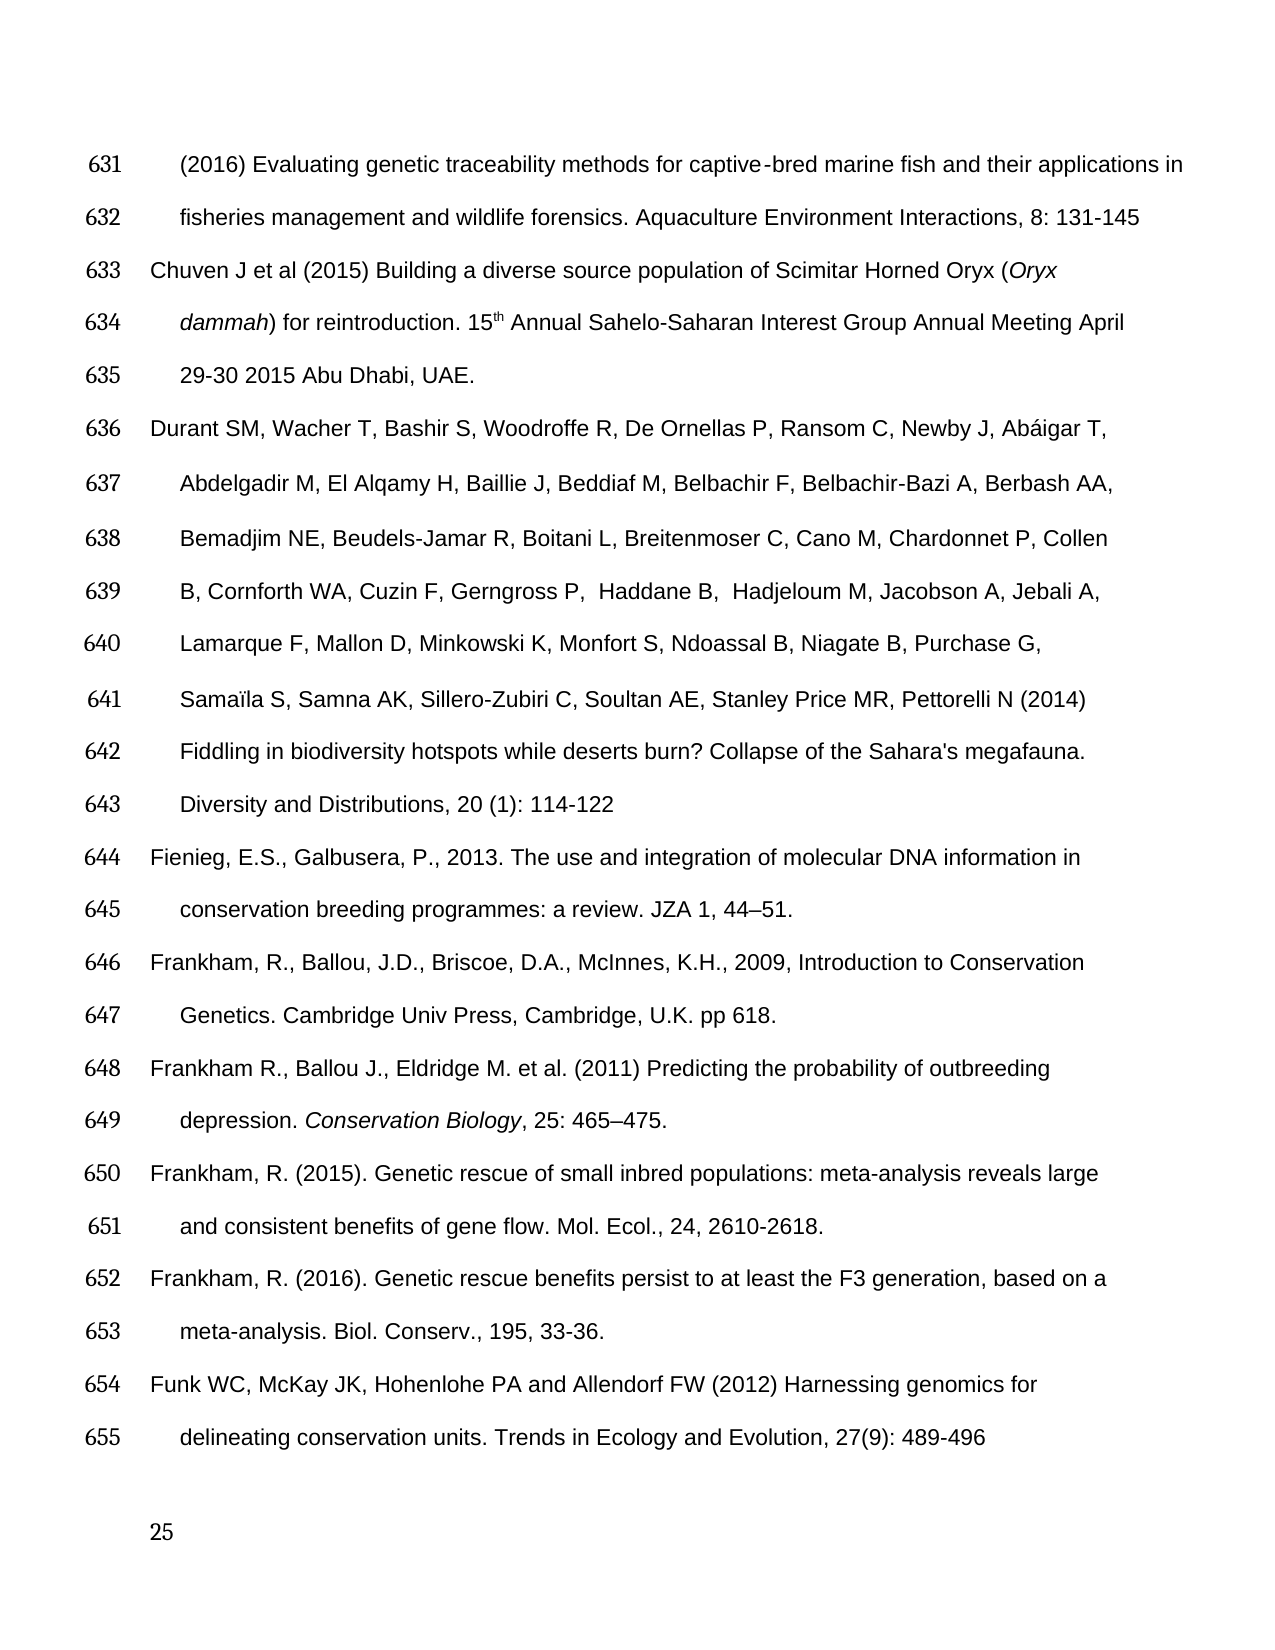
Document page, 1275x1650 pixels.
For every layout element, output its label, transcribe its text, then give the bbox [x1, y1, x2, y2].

text Frankham, R. (2016). Genetic rescue benefits persist to at least the F3 generation, based on a meta-analysis. Biol. Conserv., 195, 33-36. [150, 1265, 1125, 1344]
text Fienieg, E.S., Galbusera, P., 2013. The use and integration of molecular DNA information in conservation breeding programmes: a review. JZA 1, 44–51. [150, 844, 1125, 923]
text Durant SM, Wacher T, Bashir S, Woodroffe R, De Ornellas P, Ransom C, Newby J, Abáigar T, Abdelgadir M, El Alqamy H, Baillie J, Beddiaf M, Belbachir F, Belbachir‐Bazi A, Berbash AA, Bemadjim NE, Beudels‐Jamar R, Boitani L, Breitenmoser C, Cano M, Chardonnet P, Collen B, Cornforth WA, Cuzin F, Gerngross P, Haddane B, Hadjeloum M, Jacobson A, Jebali A, Lamarque F, Mallon D, Minkowski K, Monfort S, Ndoassal B, Niagate B, Purchase G, Samaïla S, Samna AK, Sillero‐Zubiri C, Soultan AE, Stanley Price MR, Pettorelli N (2014) Fiddling in biodiversity hotspots while deserts burn? Collapse of the Sahara's megafauna. Diversity and Distributions, 20 (1): 114-122 [150, 415, 1125, 817]
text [150, 150, 1200, 230]
text Chuven J et al (2015) Building a diverse source population of Scimitar Horned Oryx (Oryx dammah) for reintroduction. 15th Annual Sahelo-Saharan Interest Group Annual Meeting April 29-30 2015 Abu Dhabi, UAE. [150, 257, 1125, 388]
text Frankham, R. (2015). Genetic rescue of small inbred populations: meta-analysis reveals large and consistent benefits of gene flow. Mol. Ecol., 24, 2610-2618. [150, 1160, 1125, 1239]
text Frankham R., Ballou J., Eldridge M. et al. (2011) Predicting the probability of outbreeding depression. Conservation Biology, 25: 465–475. [150, 1054, 1125, 1133]
text Funk WC, McKay JK, Hohenlohe PA and Allendorf FW (2012) Harnessing genomics for delineating conservation units. Trends in Ecology and Evolution, 27(9): 489-496 [150, 1371, 1125, 1450]
text Frankham, R., Ballou, J.D., Briscoe, D.A., McInnes, K.H., 2009, Introduction to Conservation Genetics. Cambridge Univ Press, Cambridge, U.K. pp 618. [150, 949, 1125, 1028]
